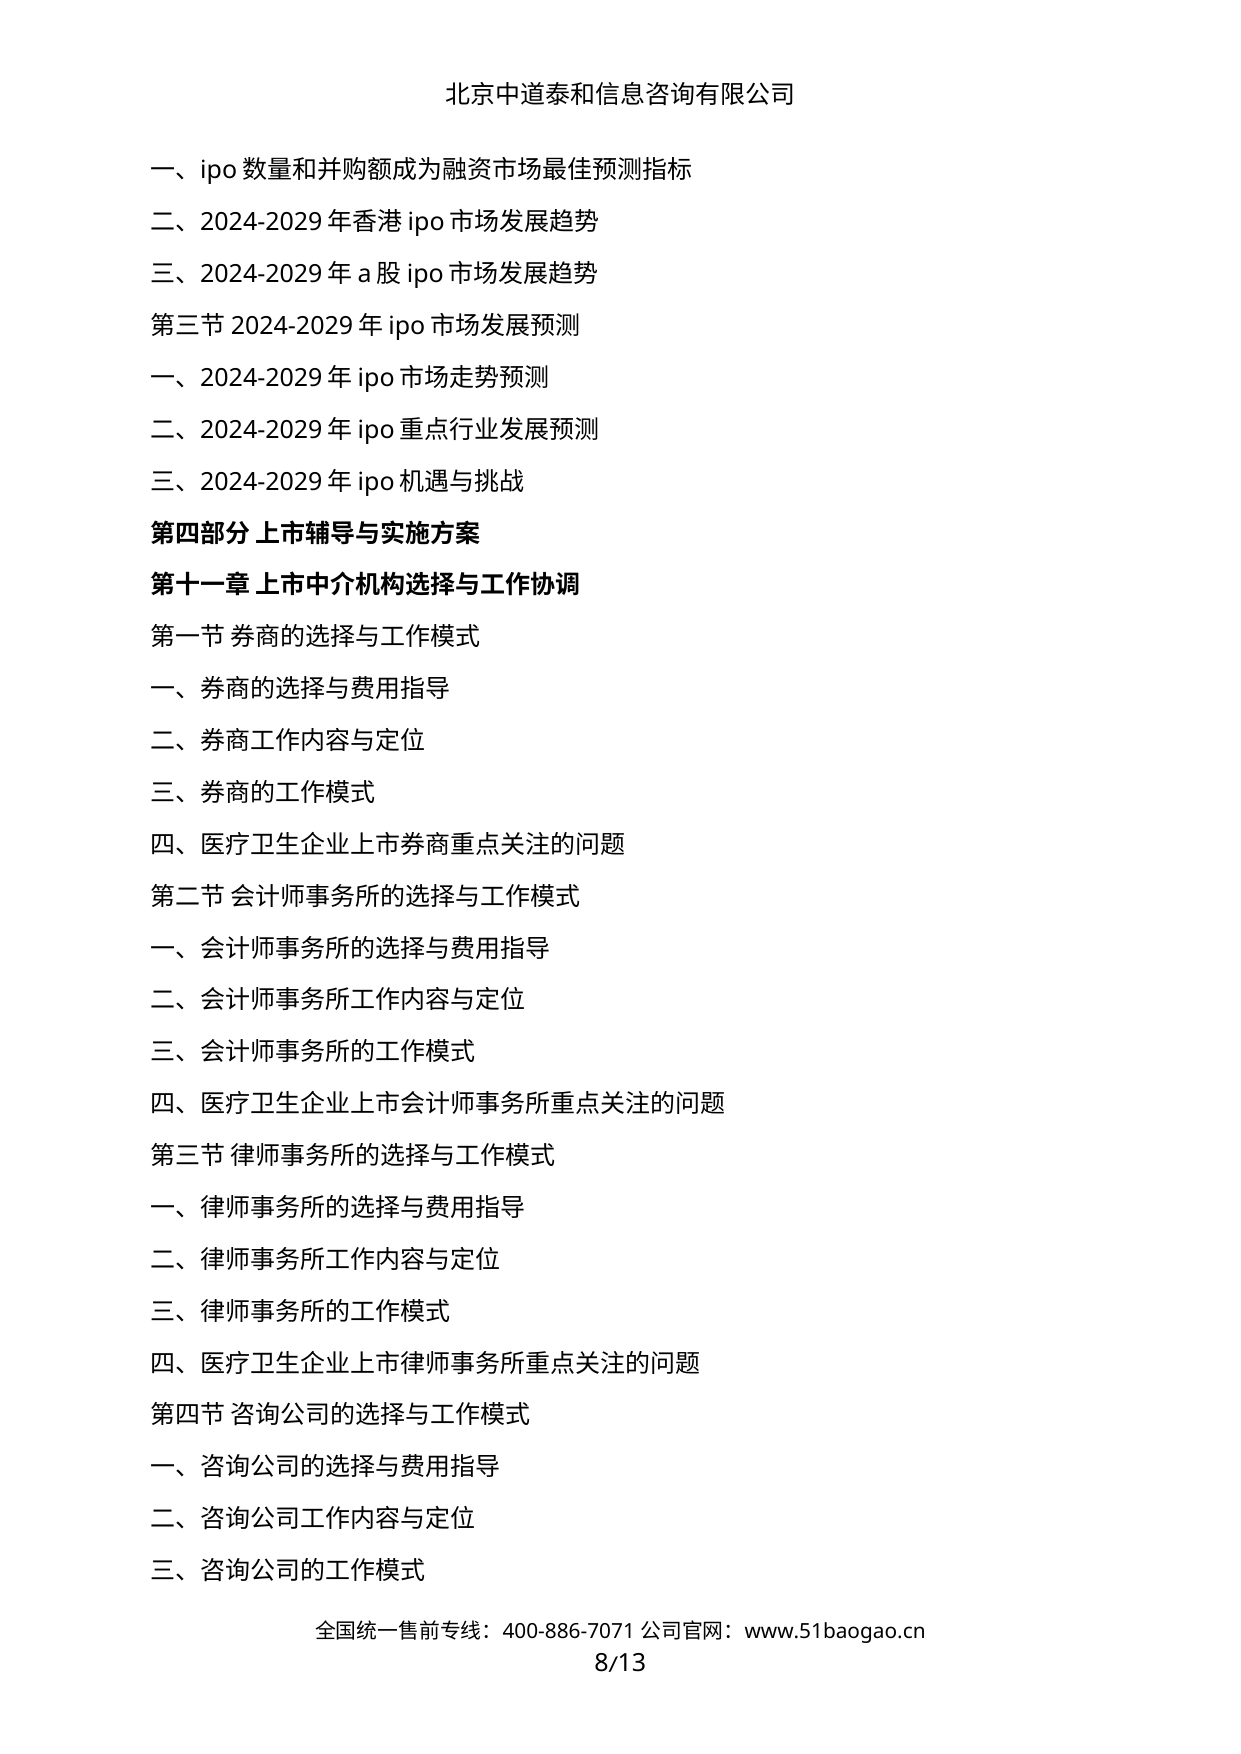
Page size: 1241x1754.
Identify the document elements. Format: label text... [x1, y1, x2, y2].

text 四、医疗卫生企业上市律师事务所重点关注的问题 [150, 1343, 1090, 1379]
text 第四节 咨询公司的选择与工作模式 [150, 1395, 1090, 1431]
text 三、券商的工作模式 [150, 772, 1090, 809]
text 二、咨询公司工作内容与定位 [150, 1499, 1090, 1535]
text 二、2024-2029年香港ipo市场发展趋势 [150, 202, 1090, 238]
text 二、会计师事务所工作内容与定位 [150, 980, 1090, 1016]
text 三、咨询公司的工作模式 [150, 1551, 1090, 1587]
text 二、律师事务所工作内容与定位 [150, 1239, 1090, 1276]
text 第三节 律师事务所的选择与工作模式 [150, 1136, 1090, 1172]
text 二、券商工作内容与定位 [150, 721, 1090, 757]
text 二、2024-2029年ipo重点行业发展预测 [150, 409, 1090, 446]
text 三、会计师事务所的工作模式 [150, 1032, 1090, 1068]
text 第四部分 上市辅导与实施方案 [150, 513, 1090, 549]
text 第二节 会计师事务所的选择与工作模式 [150, 876, 1090, 912]
text 一、律师事务所的选择与费用指导 [150, 1187, 1090, 1224]
text 第十一章 上市中介机构选择与工作协调 [150, 565, 1090, 601]
text 一、ipo数量和并购额成为融资市场最佳预测指标 [150, 150, 1090, 186]
text 三、2024-2029年a股ipo市场发展趋势 [150, 254, 1090, 290]
text 四、医疗卫生企业上市券商重点关注的问题 [150, 824, 1090, 861]
text 第三节 2024-2029年ipo市场发展预测 [150, 306, 1090, 342]
text 一、咨询公司的选择与费用指导 [150, 1447, 1090, 1483]
text 第一节 券商的选择与工作模式 [150, 617, 1090, 653]
text 一、券商的选择与费用指导 [150, 669, 1090, 705]
text 三、律师事务所的工作模式 [150, 1291, 1090, 1327]
text 一、会计师事务所的选择与费用指导 [150, 928, 1090, 964]
text 一、2024-2029年ipo市场走势预测 [150, 357, 1090, 394]
text 三、2024-2029年ipo机遇与挑战 [150, 461, 1090, 497]
text 四、医疗卫生企业上市会计师事务所重点关注的问题 [150, 1084, 1090, 1120]
